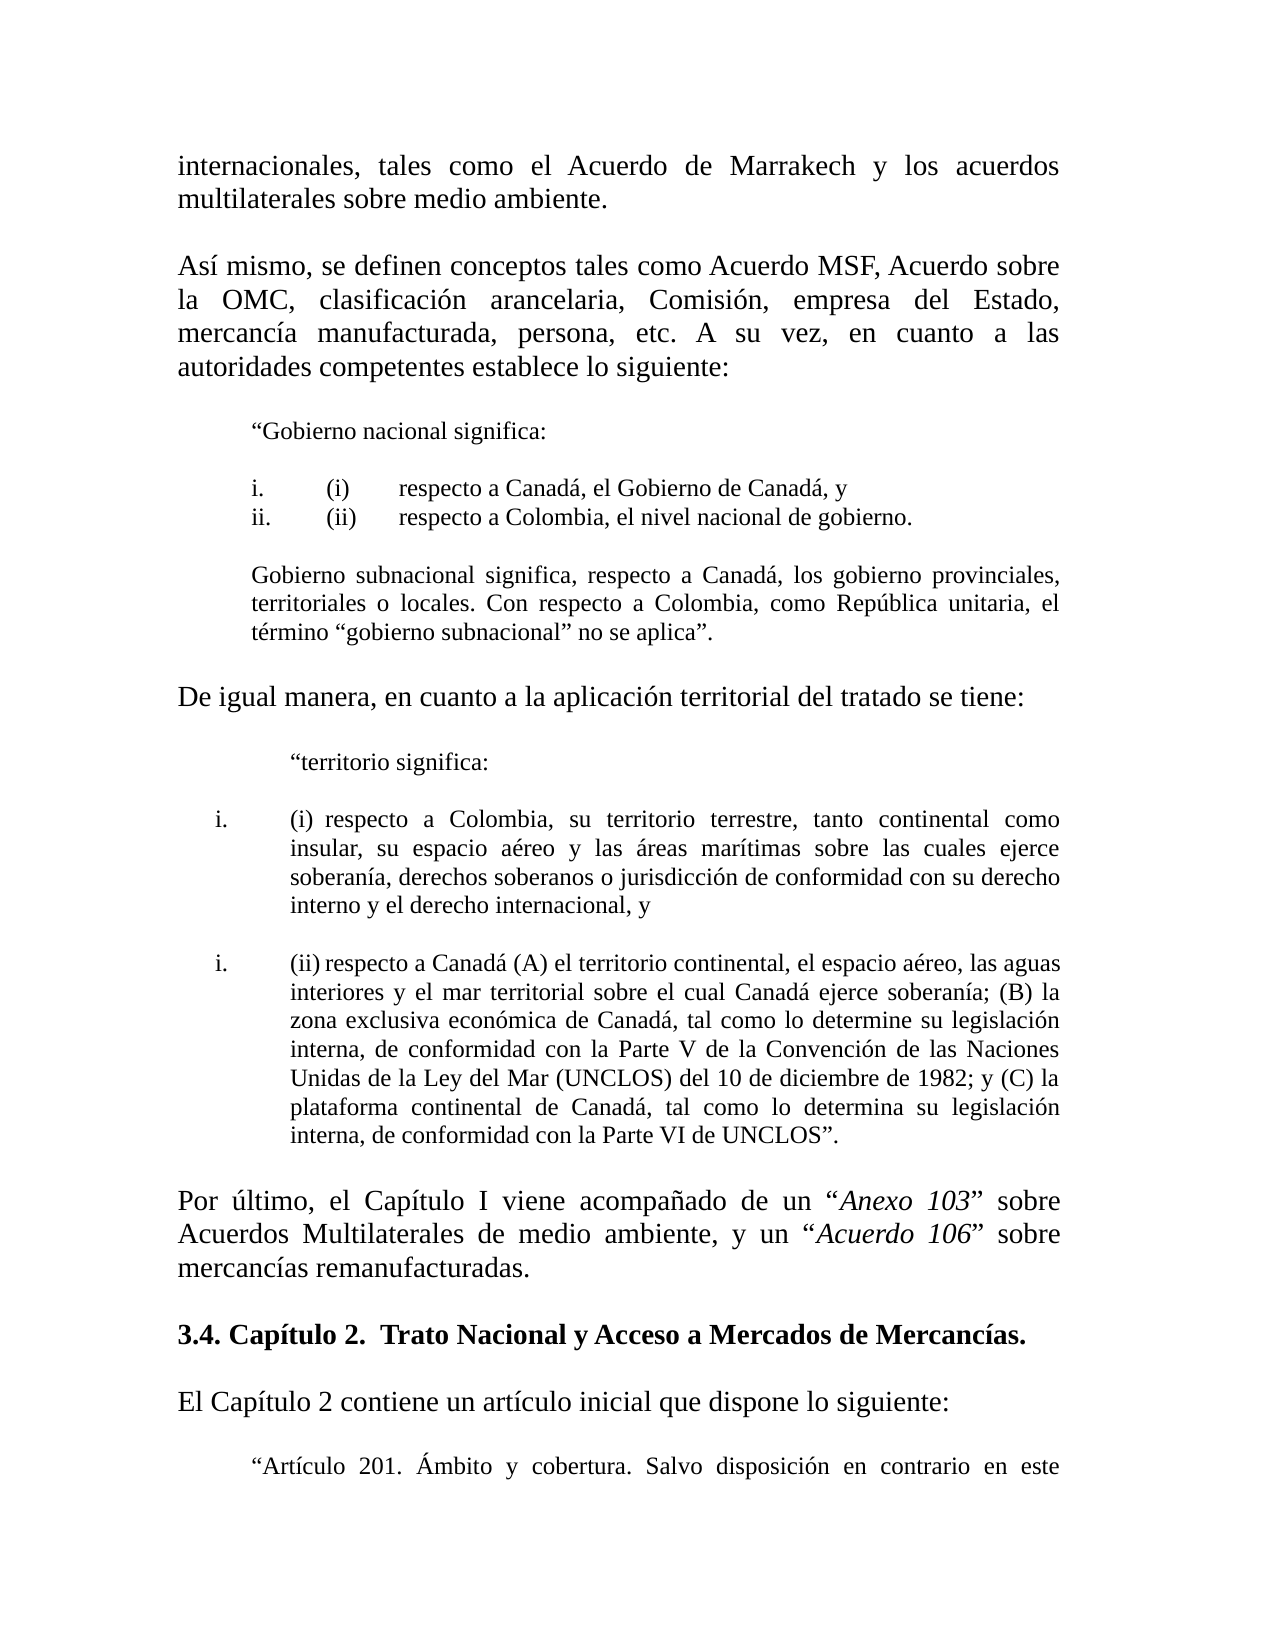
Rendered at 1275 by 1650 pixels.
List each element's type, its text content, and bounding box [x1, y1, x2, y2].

text De igual manera, en cuanto a la aplicación territorial del tratado se tiene: [177, 679, 1061, 713]
text 3.4. Capítulo 2. Trato Nacional y Acceso a Mercados de Mercancías. [177, 1317, 1061, 1350]
list (ii) respecto a Canadá (A) el territorio continental, el espacio aéreo, las aguas interiores y el mar territorial sobre el cual Canadá ejerce soberanía; (B) la zona exclusiva económica de Canadá, tal como lo determine su legislación interna, de conformidad con la Parte V de la Convención de las Naciones Unidas de la Ley del Mar (UNCLOS) del 10 de diciembre de 1982; y (C) la plataforma continental de Canadá, tal como lo determina su legislación interna, de conformidad con la Parte VI de UNCLOS”. [215, 948, 1061, 1149]
text Gobierno subnacional significa, respecto a Canadá, los gobierno provinciales, territoriales o locales. Con respecto a Colombia, como República unitaria, el término “gobierno subnacional” no se aplica”. [251, 560, 1061, 646]
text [177, 148, 1061, 215]
text Por último, el Capítulo I viene acompañado de un “Anexo 103” sobre Acuerdos Multilaterales de medio ambiente, y un “Acuerdo 106” sobre mercancías remanufacturadas. [177, 1183, 1061, 1283]
text El Capítulo 2 contiene un artículo inicial que dispone lo siguiente: [177, 1384, 1061, 1417]
list (i) respecto a Canadá, el Gobierno de Canadá, y [251, 473, 1061, 502]
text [251, 1451, 1061, 1480]
list (ii) respecto a Colombia, el nivel nacional de gobierno. [251, 502, 1061, 531]
text Así mismo, se definen conceptos tales como Acuerdo MSF, Acuerdo sobre la OMC, clasificación arancelaria, Comisión, empresa del Estado, mercancía manufacturada, persona, etc. A su vez, en cuanto a las autoridades competentes establece lo siguiente: [177, 248, 1061, 382]
text “territorio significa: [216, 747, 1061, 775]
text “Gobierno nacional significa: [177, 416, 1061, 445]
list (i) respecto a Colombia, su territorio terrestre, tanto continental como insular, su espacio aéreo y las áreas marítimas sobre las cuales ejerce soberanía, derechos soberanos o jurisdicción de conformidad con su derecho interno y el derecho internacional, y [215, 804, 1061, 919]
